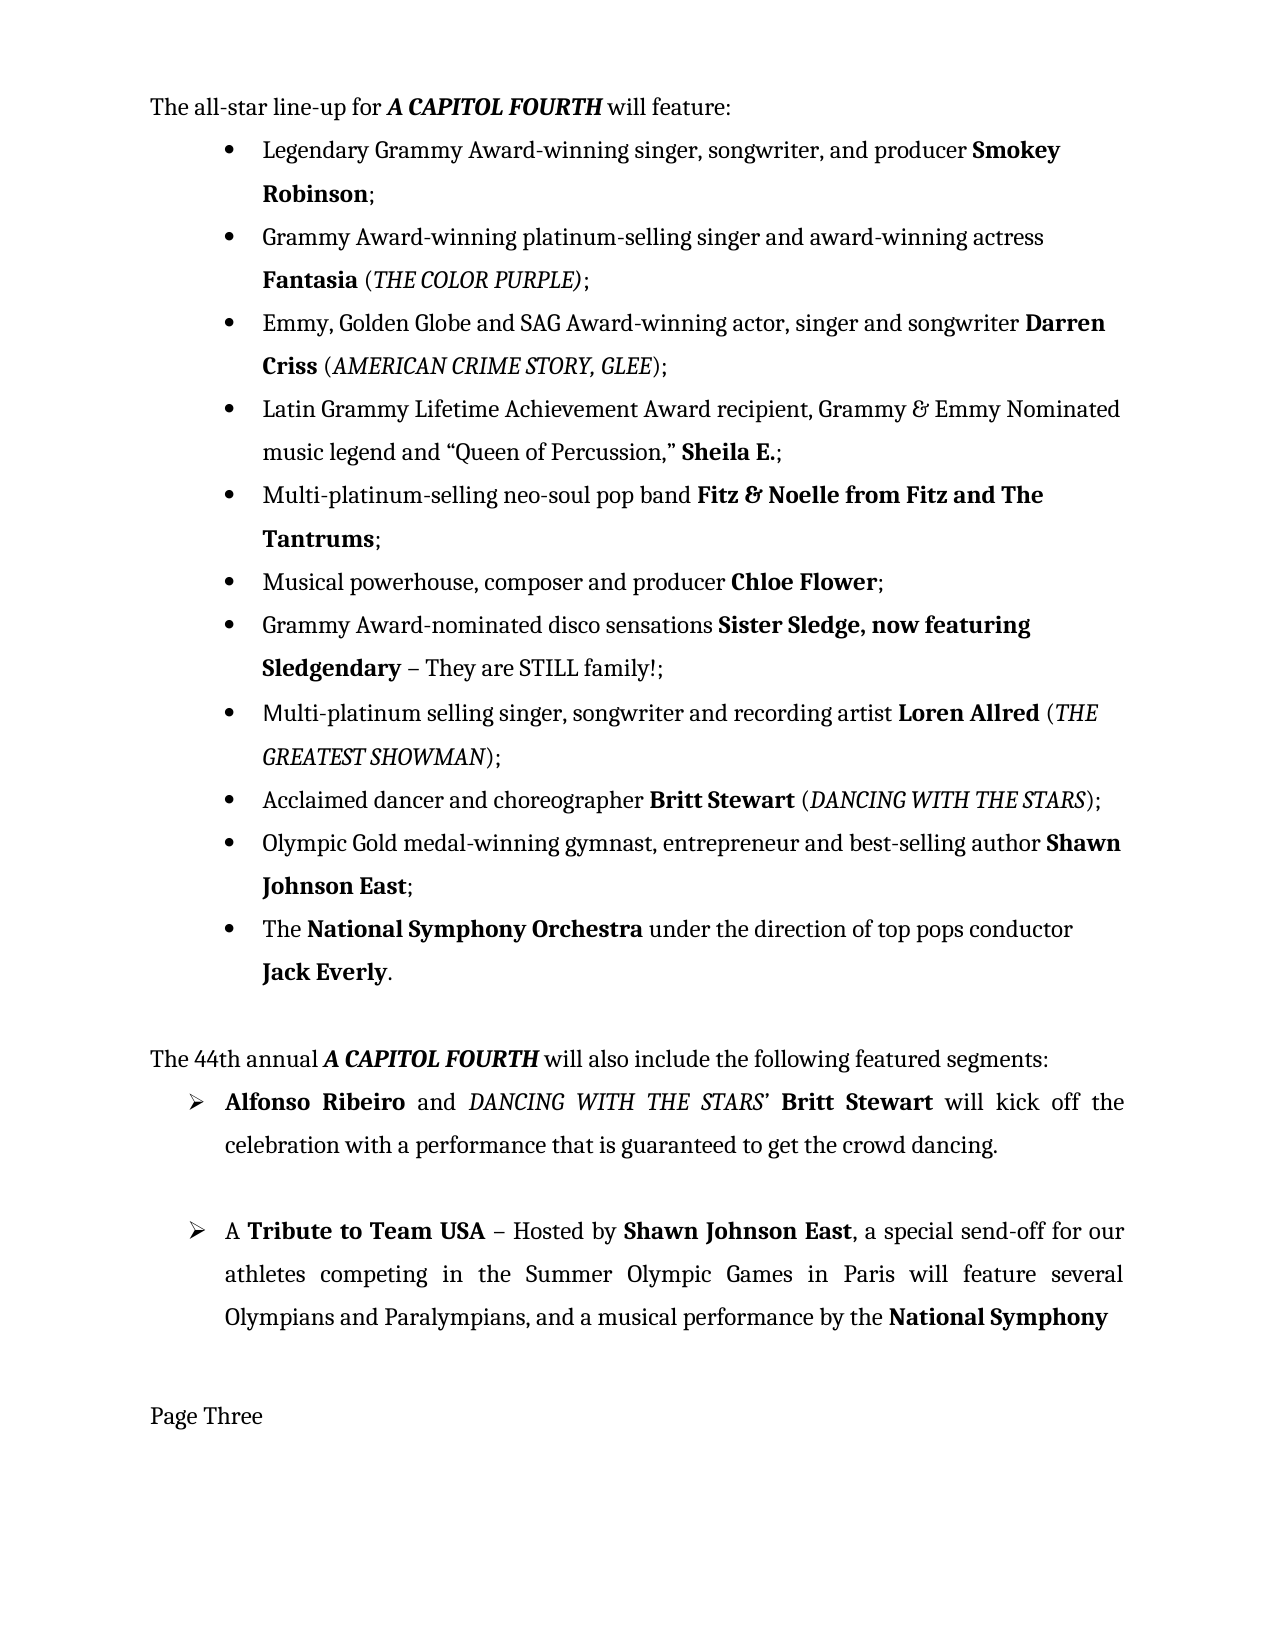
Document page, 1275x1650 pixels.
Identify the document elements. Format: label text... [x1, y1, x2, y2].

list ⁠Multi-platinum selling singer, songwriter and recording artist Loren Allred (THE GREATEST SHOWMAN); [225, 697, 1125, 771]
text The 44th annual A CAPITOL FOURTH will also include the following featured segments: [150, 1044, 1125, 1073]
list Alfonso Ribeiro and DANCING WITH THE STARS’ Britt Stewart will kick off the celebration with a performance that is guaranteed to get the crowd dancing. [187, 1088, 1125, 1159]
list Grammy Award-winning platinum-selling singer and award-winning actress Fantasia (THE COLOR PURPLE); [225, 223, 1125, 294]
list Emmy, Golden Globe and SAG Award-winning actor, singer and songwriter Darren Criss (AMERICAN CRIME STORY, GLEE); [225, 309, 1125, 381]
list Musical powerhouse, composer and producer Chloe Flower; [225, 568, 1125, 596]
list Acclaimed dancer and choreographer Britt Stewart (DANCING WITH THE STARS); [225, 786, 1125, 814]
text The all-star line-up for A CAPITOL FOURTH will feature: [150, 93, 1125, 122]
list A Tribute to Team USA – Hosted by Shawn Johnson East, a special send-off for our athletes competing in the Summer Olympic Games in Paris will feature several Olympians and Paralympians, and a musical performance by the National Symphony [187, 1217, 1125, 1332]
list Legendary Grammy Award-winning singer, songwriter, and producer Smokey Robinson; [225, 136, 1125, 208]
list Latin Grammy Lifetime Achievement Award recipient, Grammy & Emmy Nominated music legend and “Queen of Percussion,” Sheila E.; [225, 395, 1125, 467]
list Multi-platinum-selling neo-soul pop band Fitz & Noelle from Fitz and The Tantrums; [225, 481, 1125, 553]
list Grammy Award-nominated disco sensations Sister Sledge, now featuring Sledgendary – They are STILL family!; [225, 611, 1125, 683]
list The National Symphony Orchestra under the direction of top pops conductor Jack Everly. [225, 915, 1125, 987]
list Olympic Gold medal-winning gymnast, entrepreneur and best-selling author Shawn Johnson East; [225, 829, 1125, 901]
text Page Three [150, 1402, 1125, 1430]
